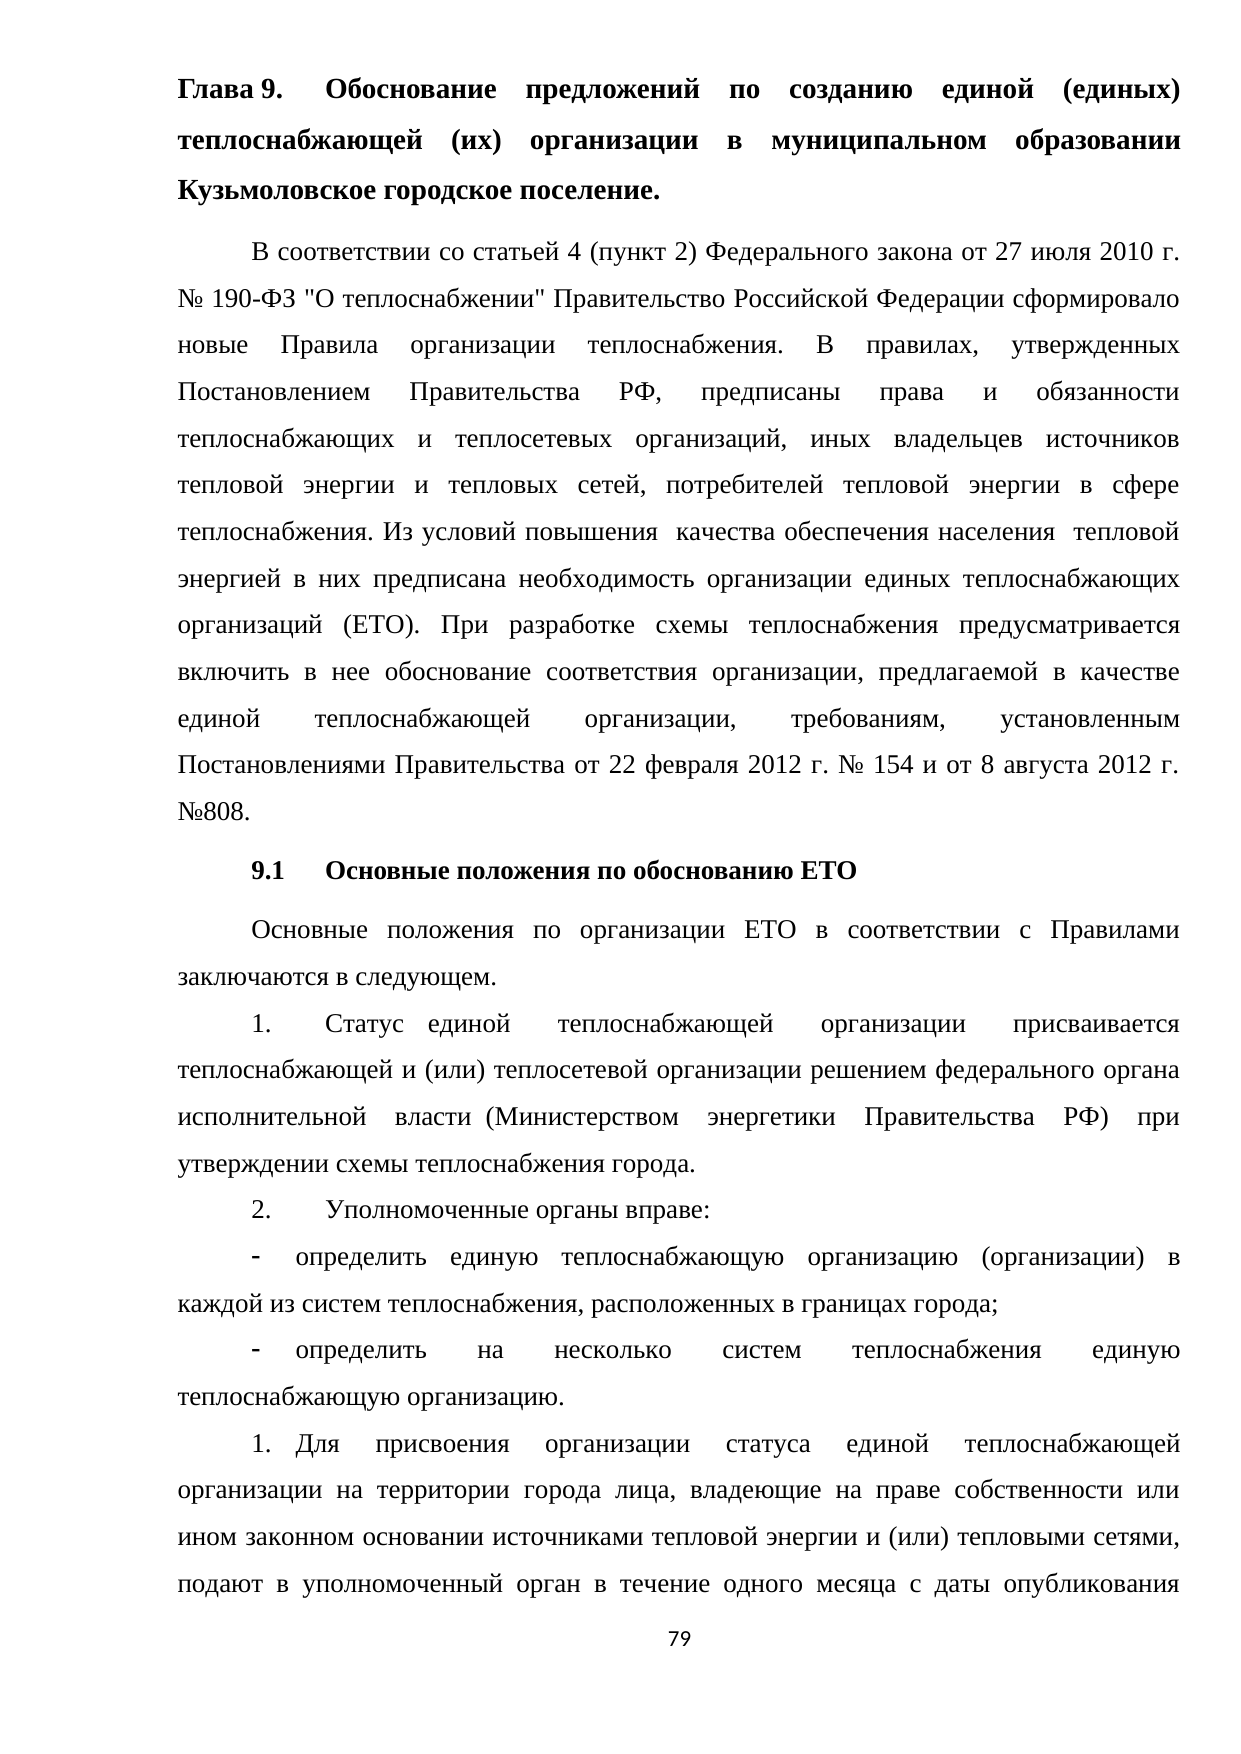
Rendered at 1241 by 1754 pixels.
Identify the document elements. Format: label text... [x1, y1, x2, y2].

list Глава 9. Обоснование предложений по созданию единой (единых) теплоснабжающей (их) организации в муниципальном образовании Кузьмоловское городское поселение. [177, 72, 1181, 206]
list определить на несколько систем теплоснабжения единую теплоснабжающую организацию. [177, 1333, 1181, 1411]
list Уполномоченные органы вправе: [177, 1193, 1181, 1224]
text В соответствии со статьей 4 (пункт 2) Федерального закона от 27 июля 2010 г. № 190-ФЗ "О теплоснабжении" Правительство Российской Федерации сформировало новые Правила организации теплоснабжения. В правилах, утвержденных Постановлением Правительства РФ, предписаны права и обязанности теплоснабжающих и теплосетевых организаций, иных владельцев источников тепловой энергии и тепловых сетей, потребителей тепловой энергии в сфере теплоснабжения. Из условий повышения качества обеспечения населения тепловой энергией в них предписана необходимость организации единых теплоснабжающих организаций (ЕТО). При разработке схемы теплоснабжения предусматривается включить в нее обоснование соответствия организации, предлагаемой в качестве единой теплоснабжающей организации, требованиям, установленным Постановлениями Правительства от 22 февраля 2012 г. № 154 и от 8 августа 2012 г. №808. [177, 235, 1181, 826]
list Статус единой теплоснабжающей организации присваивается теплоснабжающей и (или) теплосетевой организации решением федерального органа исполнительной власти (Министерством энергетики Правительства РФ) при утверждении схемы теплоснабжения города. [177, 1007, 1181, 1178]
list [177, 1427, 1181, 1598]
list определить единую теплоснабжающую организацию (организации) в каждой из систем теплоснабжения, расположенных в границах города; [177, 1240, 1181, 1318]
list Основные положения по обоснованию ЕТО [177, 854, 1181, 885]
text Основные положения по организации ЕТО в соответствии с Правилами заключаются в следующем. [177, 913, 1181, 991]
